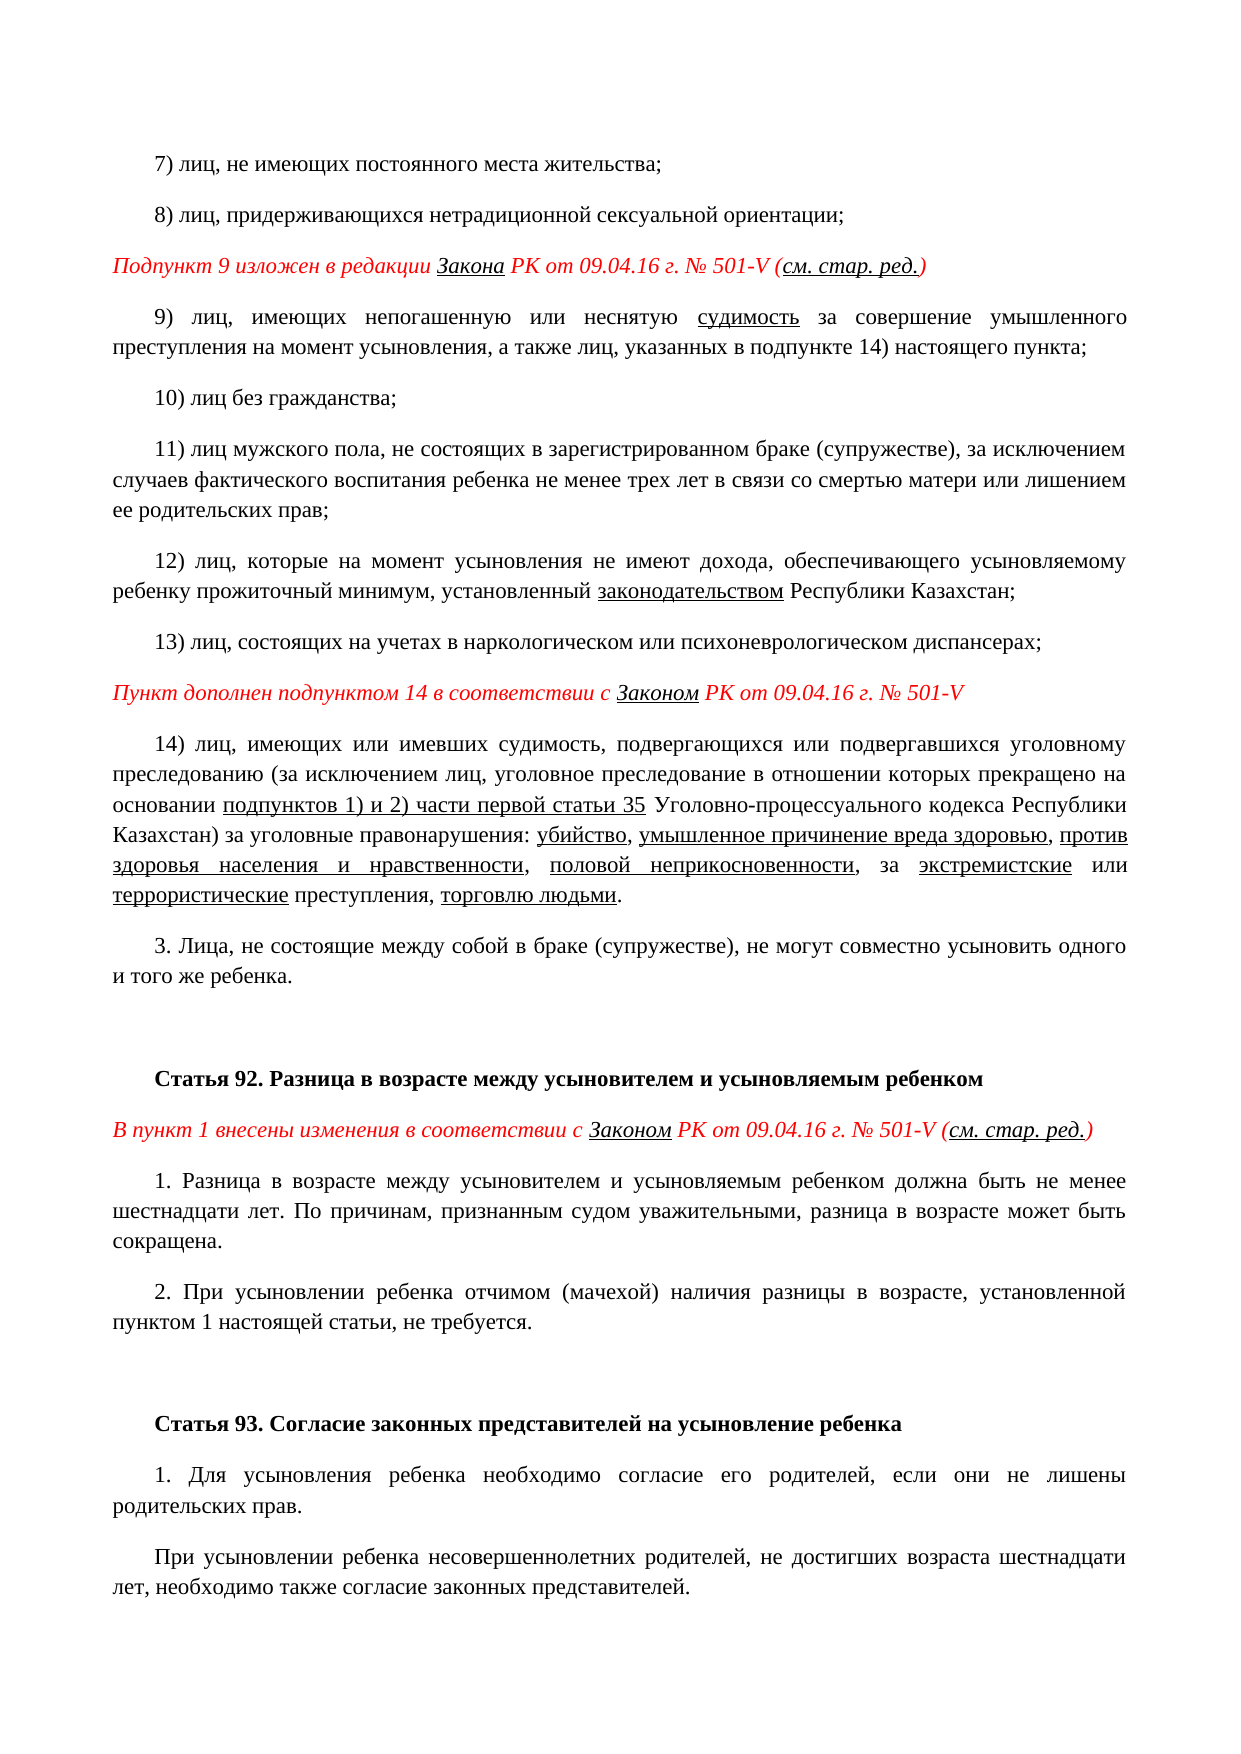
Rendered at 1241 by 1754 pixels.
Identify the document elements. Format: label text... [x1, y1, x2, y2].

text 8) лиц, придерживающихся нетрадиционной сексуальной ориентации; [112, 201, 1128, 227]
text 12) лиц, которые на момент усыновления не имеют дохода, обеспечивающего усыновляемому ребенку прожиточный минимум, установленный законодательством Республики Казахстан; [112, 547, 1128, 603]
text Статья 92. Разница в возрасте между усыновителем и усыновляемым ребенком [154, 1064, 1128, 1091]
text 3. Лица, не состоящие между собой в браке (супружестве), не могут совместно усыновить одного и того же ребенка. [112, 932, 1128, 989]
text В пункт 1 внесены изменения в соответствии с Законом РК от 09.04.16 г. № 501-V (см. стар. ред.) [112, 1116, 1128, 1142]
text Статья 93. Согласие законных представителей на усыновление ребенка [154, 1410, 1128, 1437]
text Подпункт 9 изложен в редакции Закона РК от 09.04.16 г. № 501-V (см. стар. ред.) [112, 252, 1128, 278]
text 9) лиц, имеющих непогашенную или неснятую судимость за совершение умышленного преступления на момент усыновления, а также лиц, указанных в подпункте 14) настоящего пункта; [112, 303, 1128, 360]
text 1. Разница в возрасте между усыновителем и усыновляемым ребенком должна быть не менее шестнадцати лет. По причинам, признанным судом уважительными, разница в возрасте может быть сокращена. [112, 1167, 1128, 1253]
text Пункт дополнен подпунктом 14 в соответствии с Законом РК от 09.04.16 г. № 501-V [112, 679, 1128, 706]
text 11) лиц мужского пола, не состоящих в зарегистрированном браке (супружестве), за исключением случаев фактического воспитания ребенка не менее трех лет в связи со смертью матери или лишением ее родительских прав; [112, 435, 1128, 522]
text 7) лиц, не имеющих постоянного места жительства; [112, 150, 1128, 176]
text 14) лиц, имеющих или имевших судимость, подвергающихся или подвергавшихся уголовному преследованию (за исключением лиц, уголовное преследование в отношении которых прекращено на основании подпунктов 1) и 2) части первой статьи 35 Уголовно-процессуального кодекса Республики Казахстан) за уголовные правонарушения: убийство, умышленное причинение вреда здоровью, против здоровья населения и нравственности, половой неприкосновенности, за экстремистские или террористические преступления, торговлю людьми. [112, 730, 1128, 908]
text 1. Для усыновления ребенка необходимо согласие его родителей, если они не лишены родительских прав. [112, 1461, 1128, 1518]
text 13) лиц, состоящих на учетах в наркологическом или психоневрологическом диспансерах; [112, 628, 1128, 654]
text При усыновлении ребенка несовершеннолетних родителей, не достигших возраста шестнадцати лет, необходимо также согласие законных представителей. [112, 1543, 1128, 1599]
text 10) лиц без гражданства; [112, 384, 1128, 411]
text 2. При усыновлении ребенка отчимом (мачехой) наличия разницы в возрасте, установленной пунктом 1 настоящей статьи, не требуется. [112, 1278, 1128, 1335]
